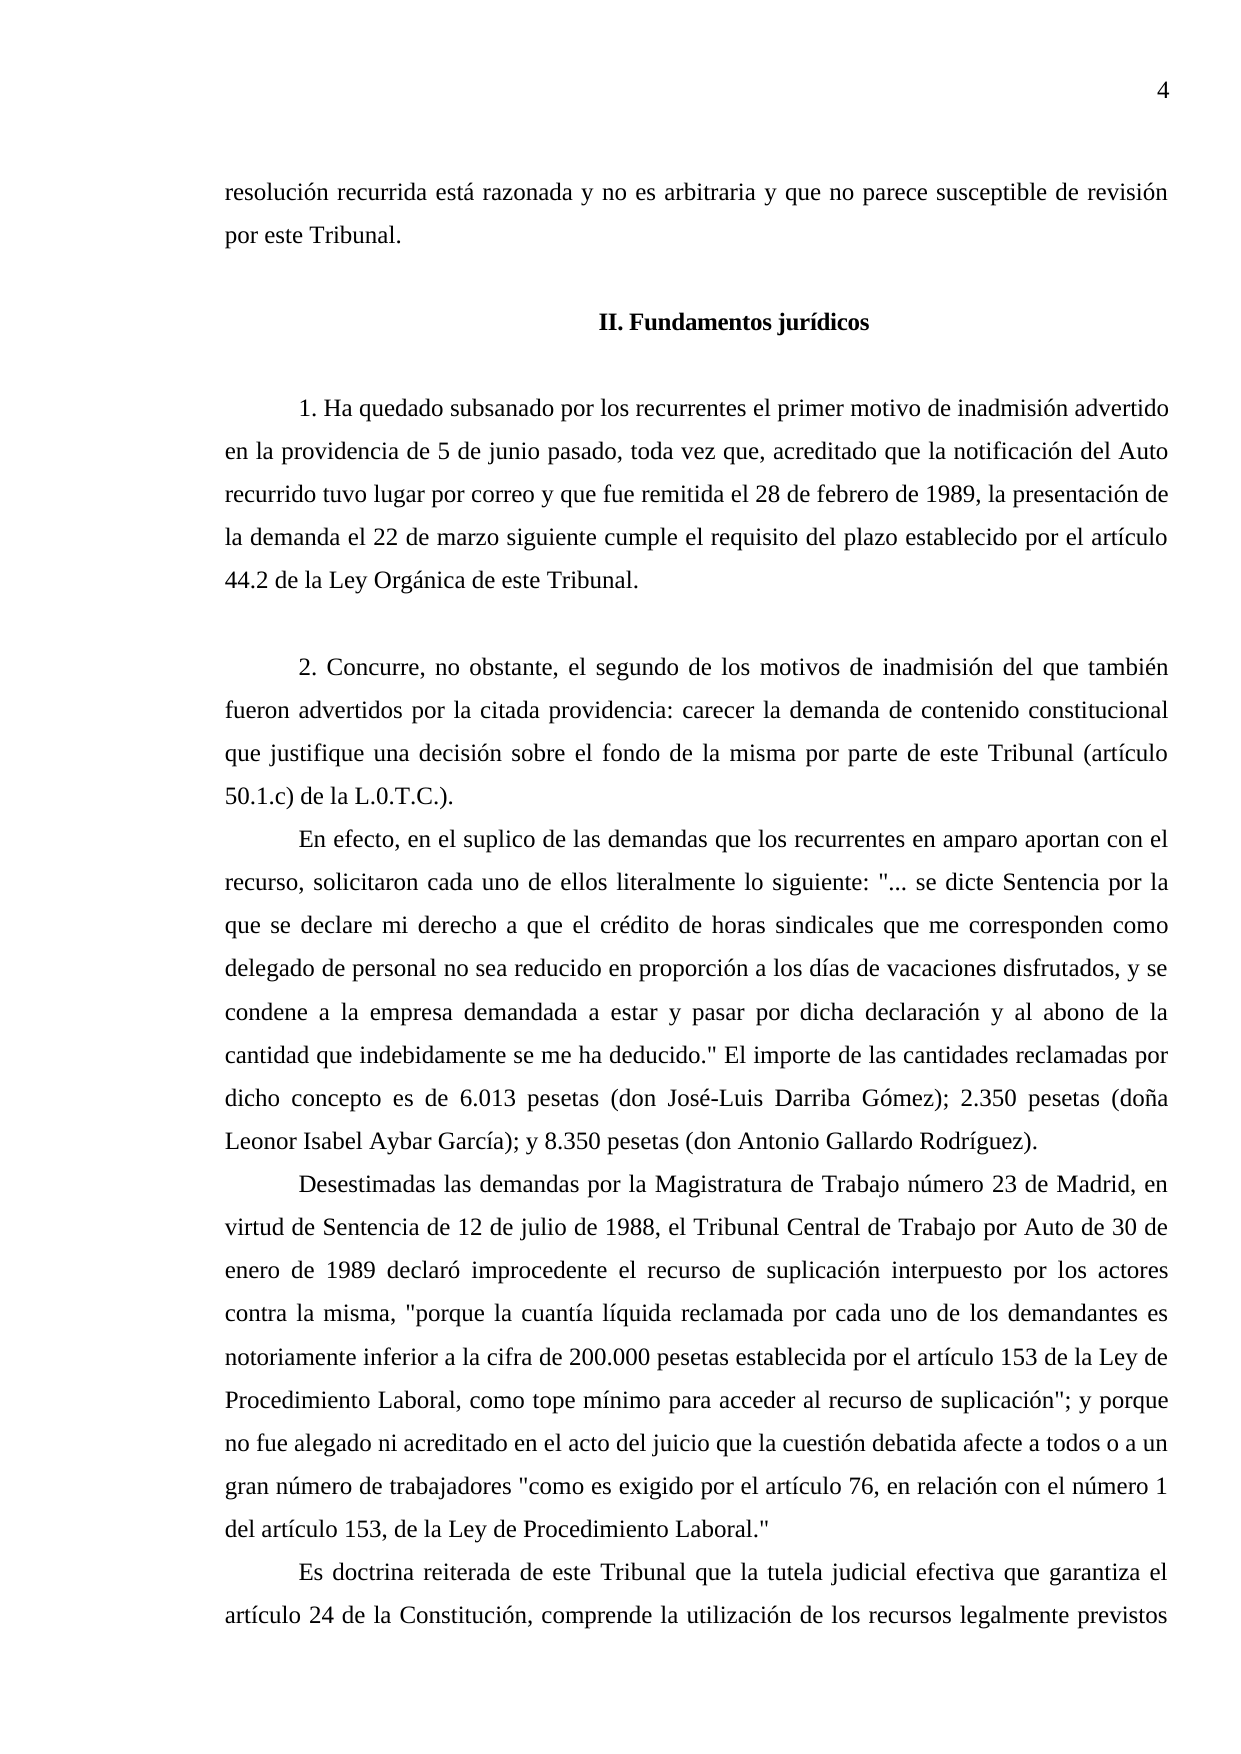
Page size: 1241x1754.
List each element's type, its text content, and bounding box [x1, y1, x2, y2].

text En efecto, en el suplico de las demandas que los recurrentes en amparo aportan con el recurso, solicitaron cada uno de ellos literalmente lo siguiente: "... se dicte Sentencia por la que se declare mi derecho a que el crédito de horas sindicales que me corresponden como delegado de personal no sea reducido en proporción a los días de vacaciones disfrutados, y se condene a la empresa demandada a estar y pasar por dicha declaración y al abono de la cantidad que indebidamente se me ha deducido." El importe de las cantidades reclamadas por dicho concepto es de 6.013 pesetas (don José-Luis Darriba Gómez); 2.350 pesetas (doña Leonor Isabel Aybar García); y 8.350 pesetas (don Antonio Gallardo Rodríguez). [224, 824, 1169, 1155]
text Desestimadas las demandas por la Magistratura de Trabajo número 23 de Madrid, en virtud de Sentencia de 12 de julio de 1988, el Tribunal Central de Trabajo por Auto de 30 de enero de 1989 declaró improcedente el recurso de suplicación interpuesto por los actores contra la misma, "porque la cuantía líquida reclamada por cada uno de los demandantes es notoriamente inferior a la cifra de 200.000 pesetas establecida por el artículo 153 de la Ley de Procedimiento Laboral, como tope mínimo para acceder al recurso de suplicación"; y porque no fue alegado ni acreditado en el acto del juicio que la cuestión debatida afecte a todos o a un gran número de trabajadores "como es exigido por el artículo 76, en relación con el número 1 del artículo 153, de la Ley de Procedimiento Laboral." [224, 1169, 1169, 1543]
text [224, 1557, 1169, 1629]
text 2. Concurre, no obstante, el segundo de los motivos de inadmisión del que también fueron advertidos por la citada providencia: carecer la demanda de contenido constitucional que justifique una decisión sobre el fondo de la misma por parte de este Tribunal (artículo 50.1.c) de la L.0.T.C.). [224, 652, 1169, 810]
text 1. Ha quedado subsanado por los recurrentes el primer motivo de inadmisión advertido en la providencia de 5 de junio pasado, toda vez que, acreditado que la notificación del Auto recurrido tuvo lugar por correo y que fue remitida el 28 de febrero de 1989, la presentación de la demanda el 22 de marzo siguiente cumple el requisito del plazo establecido por el artículo 44.2 de la Ley Orgánica de este Tribunal. [224, 393, 1169, 594]
subtitle II. Fundamentos jurídicos [224, 307, 1169, 335]
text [224, 177, 1169, 249]
